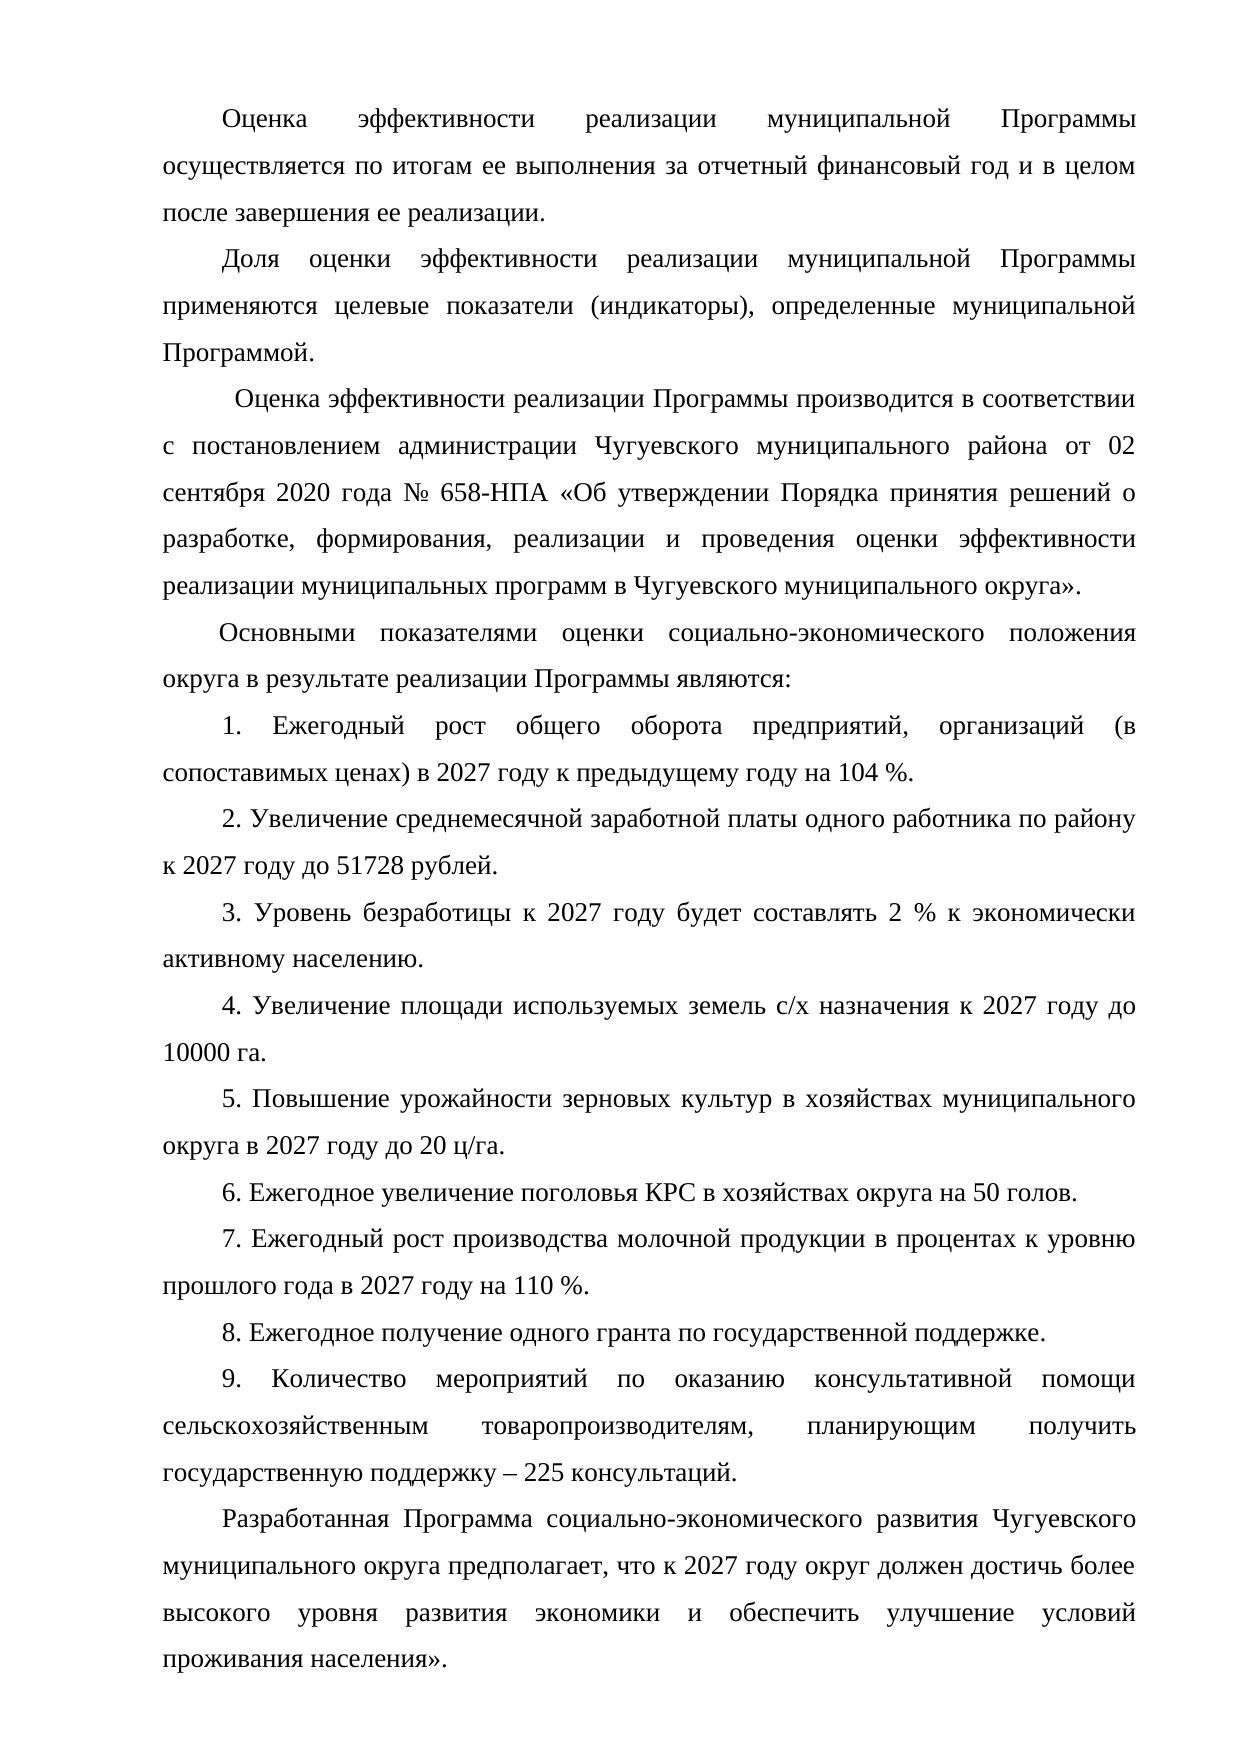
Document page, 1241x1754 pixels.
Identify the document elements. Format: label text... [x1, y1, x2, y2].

text 6. Ежегодное увеличение поголовья КРС в хозяйствах округа на 50 голов. [162, 1176, 1137, 1207]
text Основными показателями оценки социально-экономического положения округа в результате реализации Программы являются: [162, 616, 1137, 694]
text 4. Увеличение площади используемых земель с/х назначения к 2027 году до 10000 га. [162, 989, 1137, 1067]
text 5. Повышение урожайности зерновых культур в хозяйствах муниципального округа в 2027 году до 20 ц/га. [162, 1082, 1137, 1160]
text Доля оценки эффективности реализации муниципальной Программы применяются целевые показатели (индикаторы), определенные муниципальной Программой. [162, 242, 1137, 367]
text Оценка эффективности реализации Программы производится в соответствии с постановлением администрации Чугуевского муниципального района от 02 сентября 2020 года № 658-НПА «Об утверждении Порядка принятия решений о разработке, формирования, реализации и проведения оценки эффективности реализации муниципальных программ в Чугуевского муниципального округа». [162, 382, 1137, 600]
text Разработанная Программа социально-экономического развития Чугуевского муниципального округа предполагает, что к 2027 году округ должен достичь более высокого уровня развития экономики и обеспечить улучшение условий проживания населения». [162, 1502, 1137, 1674]
text 7. Ежегодный рост производства молочной продукции в процентах к уровню прошлого года в 2027 году на 110 %. [162, 1222, 1137, 1300]
text 9. Количество мероприятий по оказанию консультативной помощи сельскохозяйственным товаропроизводителям, планирующим получить государственную поддержку – 225 консультаций. [162, 1362, 1137, 1487]
text 3. Уровень безработицы к 2027 году будет составлять 2 % к экономически активному населению. [162, 896, 1137, 974]
text Оценка эффективности реализации муниципальной Программы осуществляется по итогам ее выполнения за отчетный финансовый год и в целом после завершения ее реализации. [162, 102, 1137, 227]
text 2. Увеличение среднемесячной заработной платы одного работника по району к 2027 году до 51728 рублей. [162, 802, 1137, 880]
text 1. Ежегодный рост общего оборота предприятий, организаций (в сопоставимых ценах) в 2027 году к предыдущему году на 104 %. [162, 709, 1137, 787]
text 8. Ежегодное получение одного гранта по государственной поддержке. [162, 1316, 1137, 1347]
